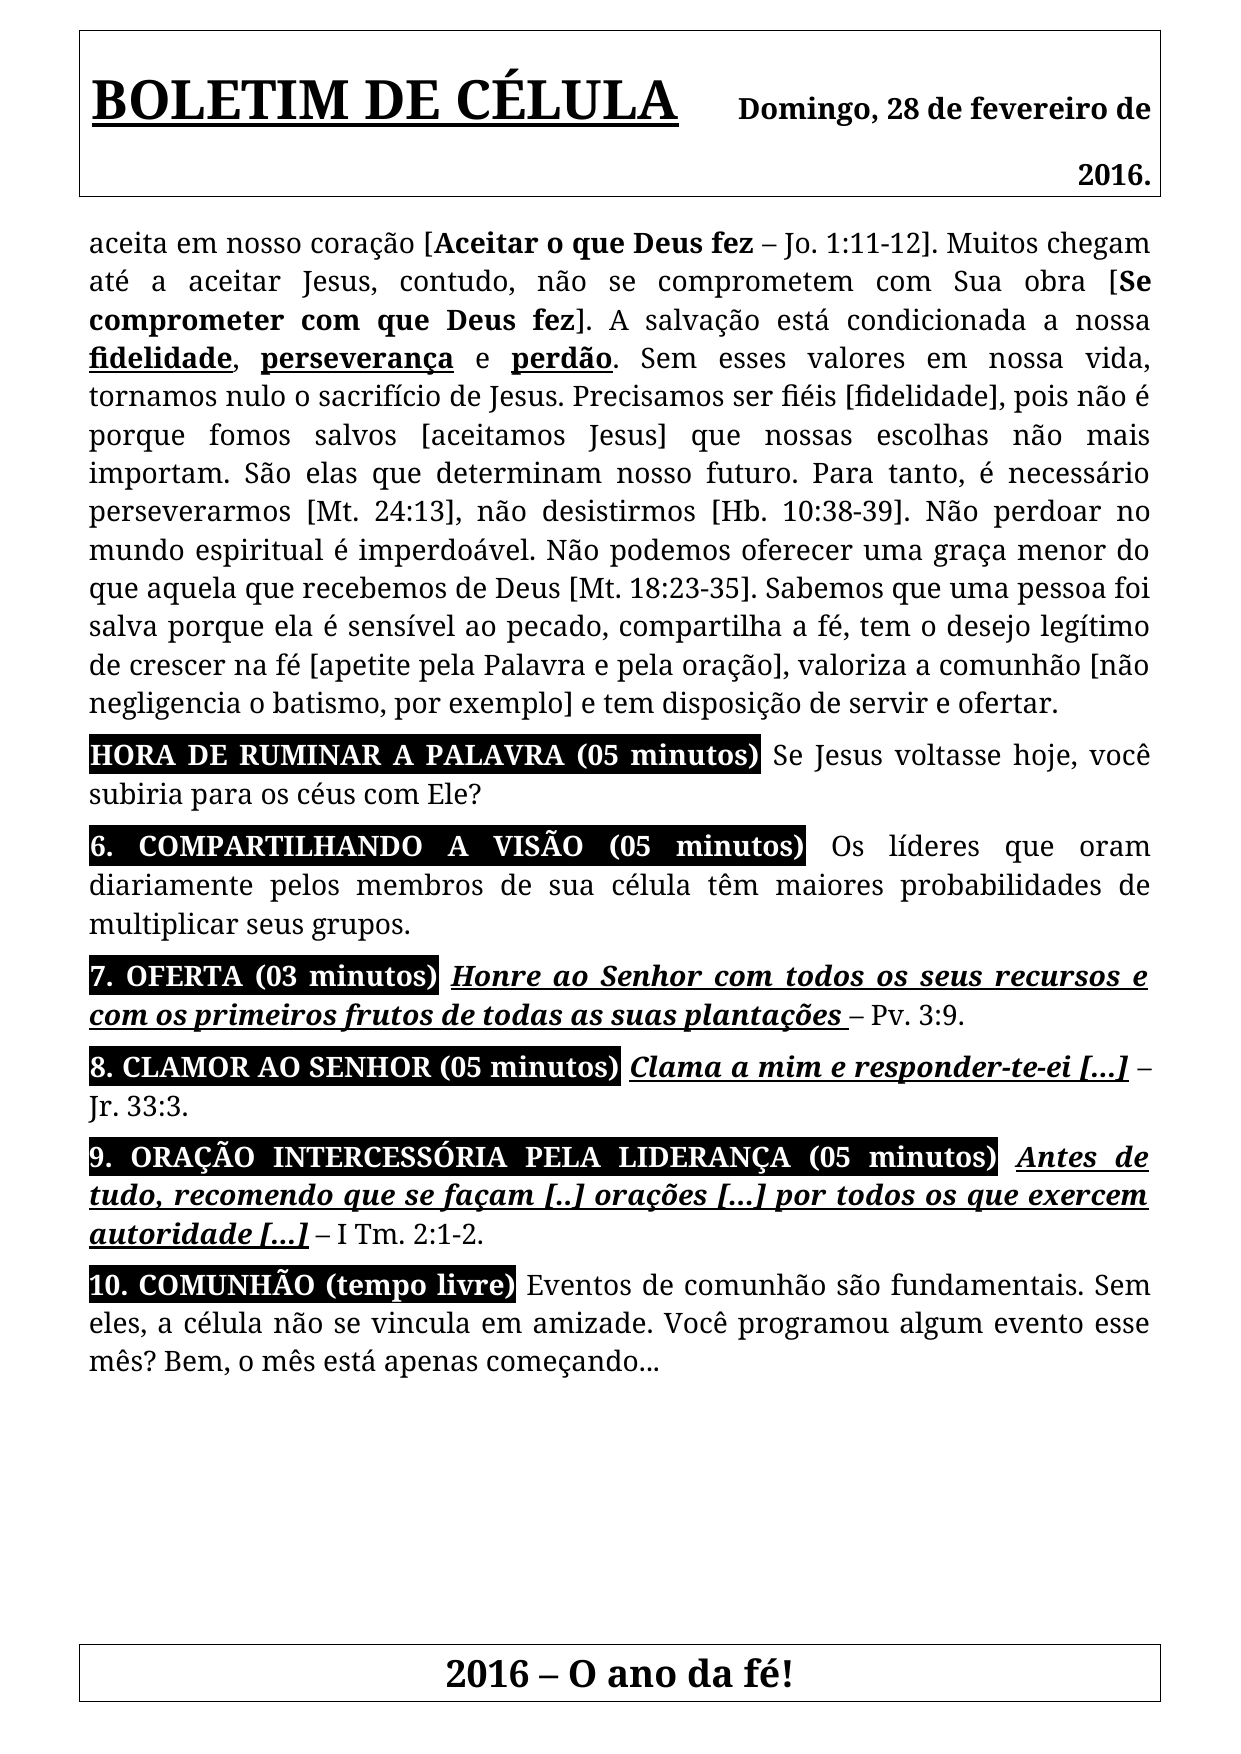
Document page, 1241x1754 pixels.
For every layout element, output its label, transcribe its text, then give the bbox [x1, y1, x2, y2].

text HORA DE RUMINAR A PALAVRA (05 minutos) Se Jesus voltasse hoje, você subiria para os céus com Ele? [89, 734, 1152, 813]
text 10. COMUNHÃO (tempo livre) Eventos de comunhão são fundamentais. Sem eles, a célula não se vincula em amizade. Você programou algum evento esse mês? Bem, o mês está apenas começando... [89, 1265, 1152, 1380]
text 9. ORAÇÃO INTERCESSÓRIA PELA LIDERANÇA (05 minutos) Antes de tudo, recomendo que se façam [..] orações [...] por todos os que exercem autoridade [...] – I Tm. 2:1-2. [89, 1137, 1152, 1252]
text 8. CLAMOR AO SENHOR (05 minutos) Clama a mim e responder-te-ei [...] – Jr. 33:3. [89, 1046, 1152, 1125]
text 6. COMPARTILHANDO A VISÃO (05 minutos) Os líderes que oram diariamente pelos membros de sua célula têm maiores probabilidades de multiplicar seus grupos. [89, 825, 1152, 942]
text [89, 223, 1152, 721]
subtitle 7. OFERTA (03 minutos) Honre ao Senhor com todos os seus recursos e com os primeiros frutos de todas as suas plantações – Pv. 3:9. [89, 955, 1152, 1033]
